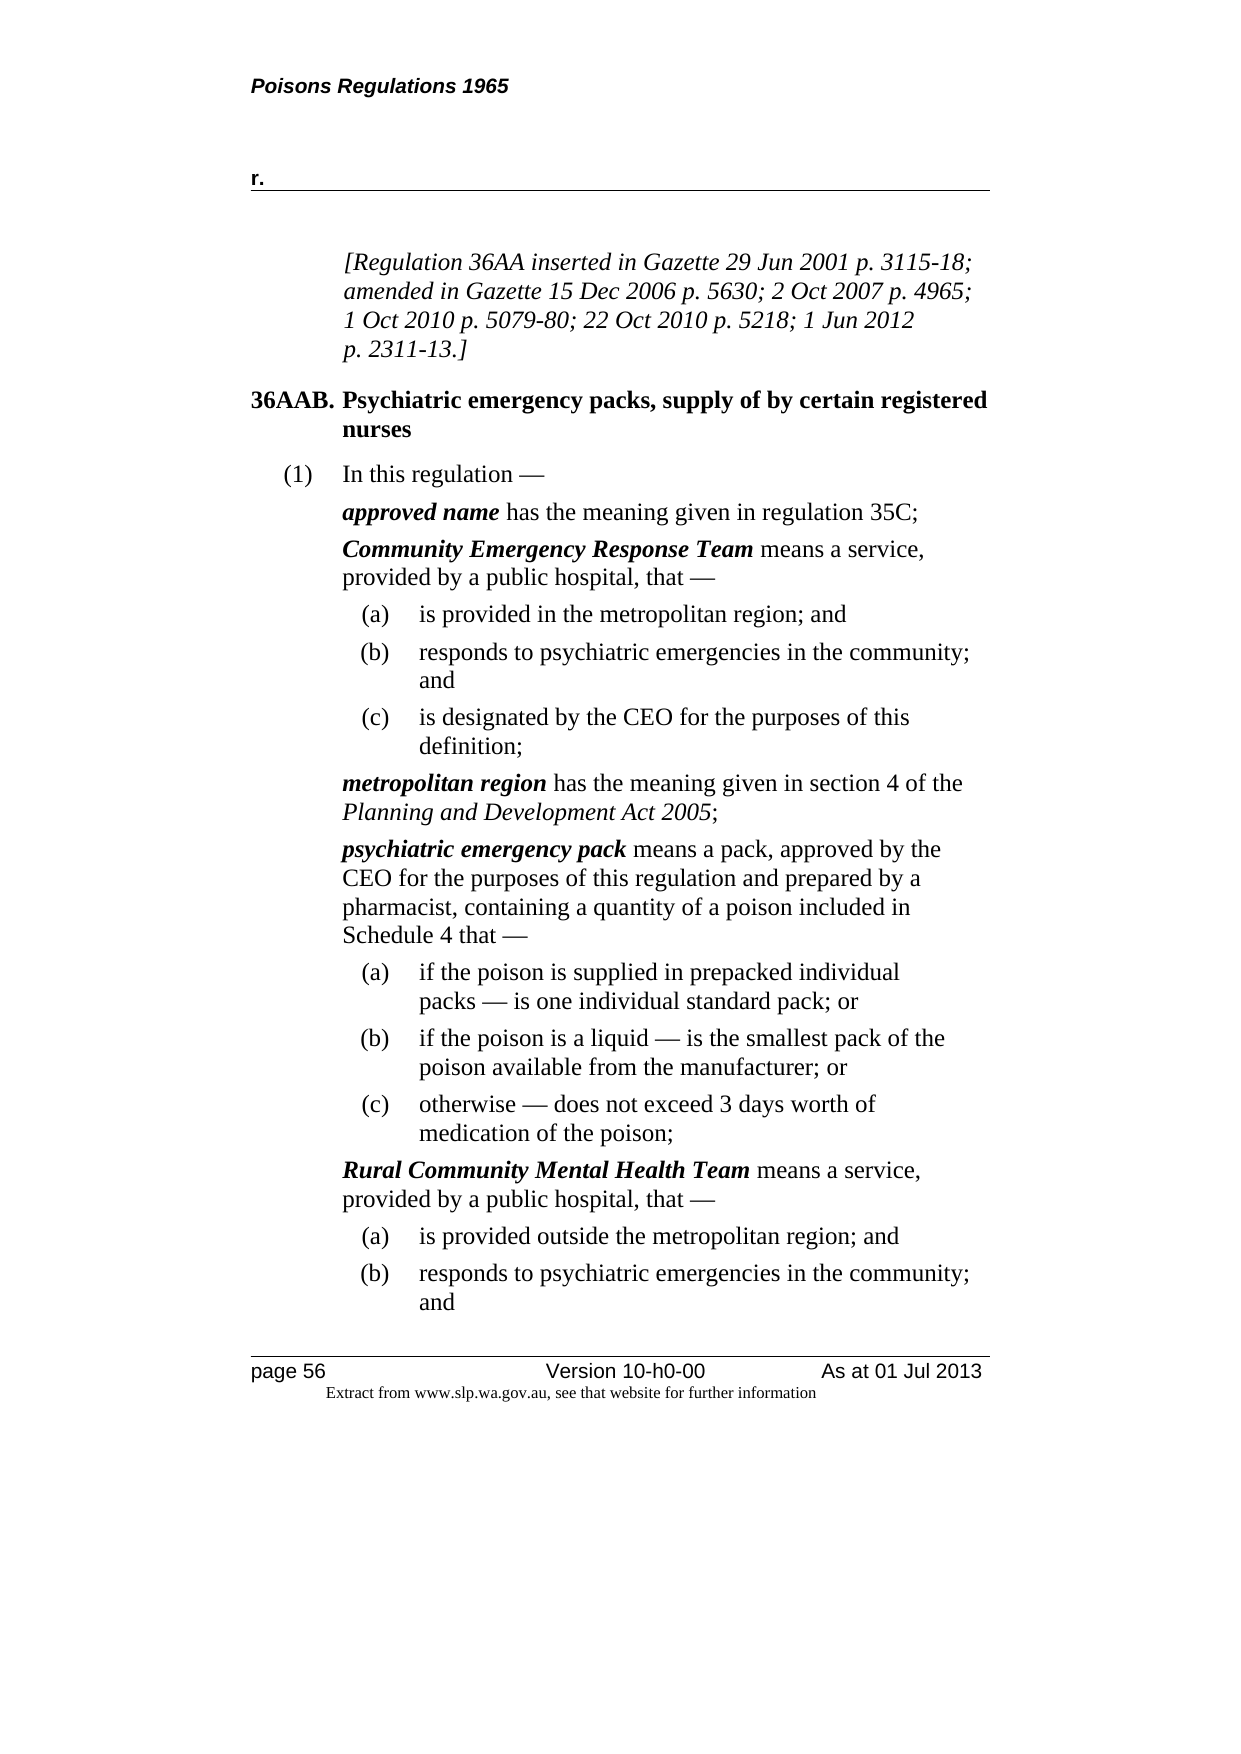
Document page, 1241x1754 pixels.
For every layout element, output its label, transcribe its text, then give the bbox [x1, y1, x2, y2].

text [Regulation 36AA inserted in Gazette 29 Jun 2001 p. 3115-18; amended in Gazette 15 Dec 2006 p. 5630; 2 Oct 2007 p. 4965; 1 Oct 2010 p. 5079-80; 22 Oct 2010 p. 5218; 1 Jun 2012 p. 2311-13.] [251, 247, 990, 362]
text (a) is provided in the metropolitan region; and [251, 599, 990, 628]
text (c) is designated by the CEO for the purposes of this definition; [251, 702, 990, 760]
text (b) responds to psychiatric emergencies in the community; and [251, 637, 990, 694]
text approved name has the meaning given in regulation 35C; [251, 497, 990, 525]
text (1) In this regulation — [251, 459, 990, 488]
text (b) if the poison is a liquid — is the smallest pack of the poison available from the manufacturer; or [251, 1023, 990, 1081]
text Community Emergency Response Team means a service, provided by a public hospital, that — [251, 534, 990, 591]
text psychiatric emergency pack means a pack, approved by the CEO for the purposes of this regulation and prepared by a pharmacist, containing a quantity of a poison included in Schedule 4 that — [251, 834, 990, 949]
text (b) responds to psychiatric emergencies in the community; and [251, 1258, 990, 1315]
text Rural Community Mental Health Team means a service, provided by a public hospital, that — [251, 1155, 990, 1212]
text (a) if the poison is supplied in prepacked individual packs — is one individual standard pack; or [251, 957, 990, 1015]
subtitle 36AAB. Psychiatric emergency packs, supply of by certain registered nurses [251, 385, 990, 443]
text metropolitan region has the meaning given in section 4 of the Planning and Development Act 2005; [251, 768, 990, 826]
text (c) otherwise — does not exceed 3 days worth of medication of the poison; [251, 1089, 990, 1147]
text (a) is provided outside the metropolitan region; and [251, 1221, 990, 1249]
